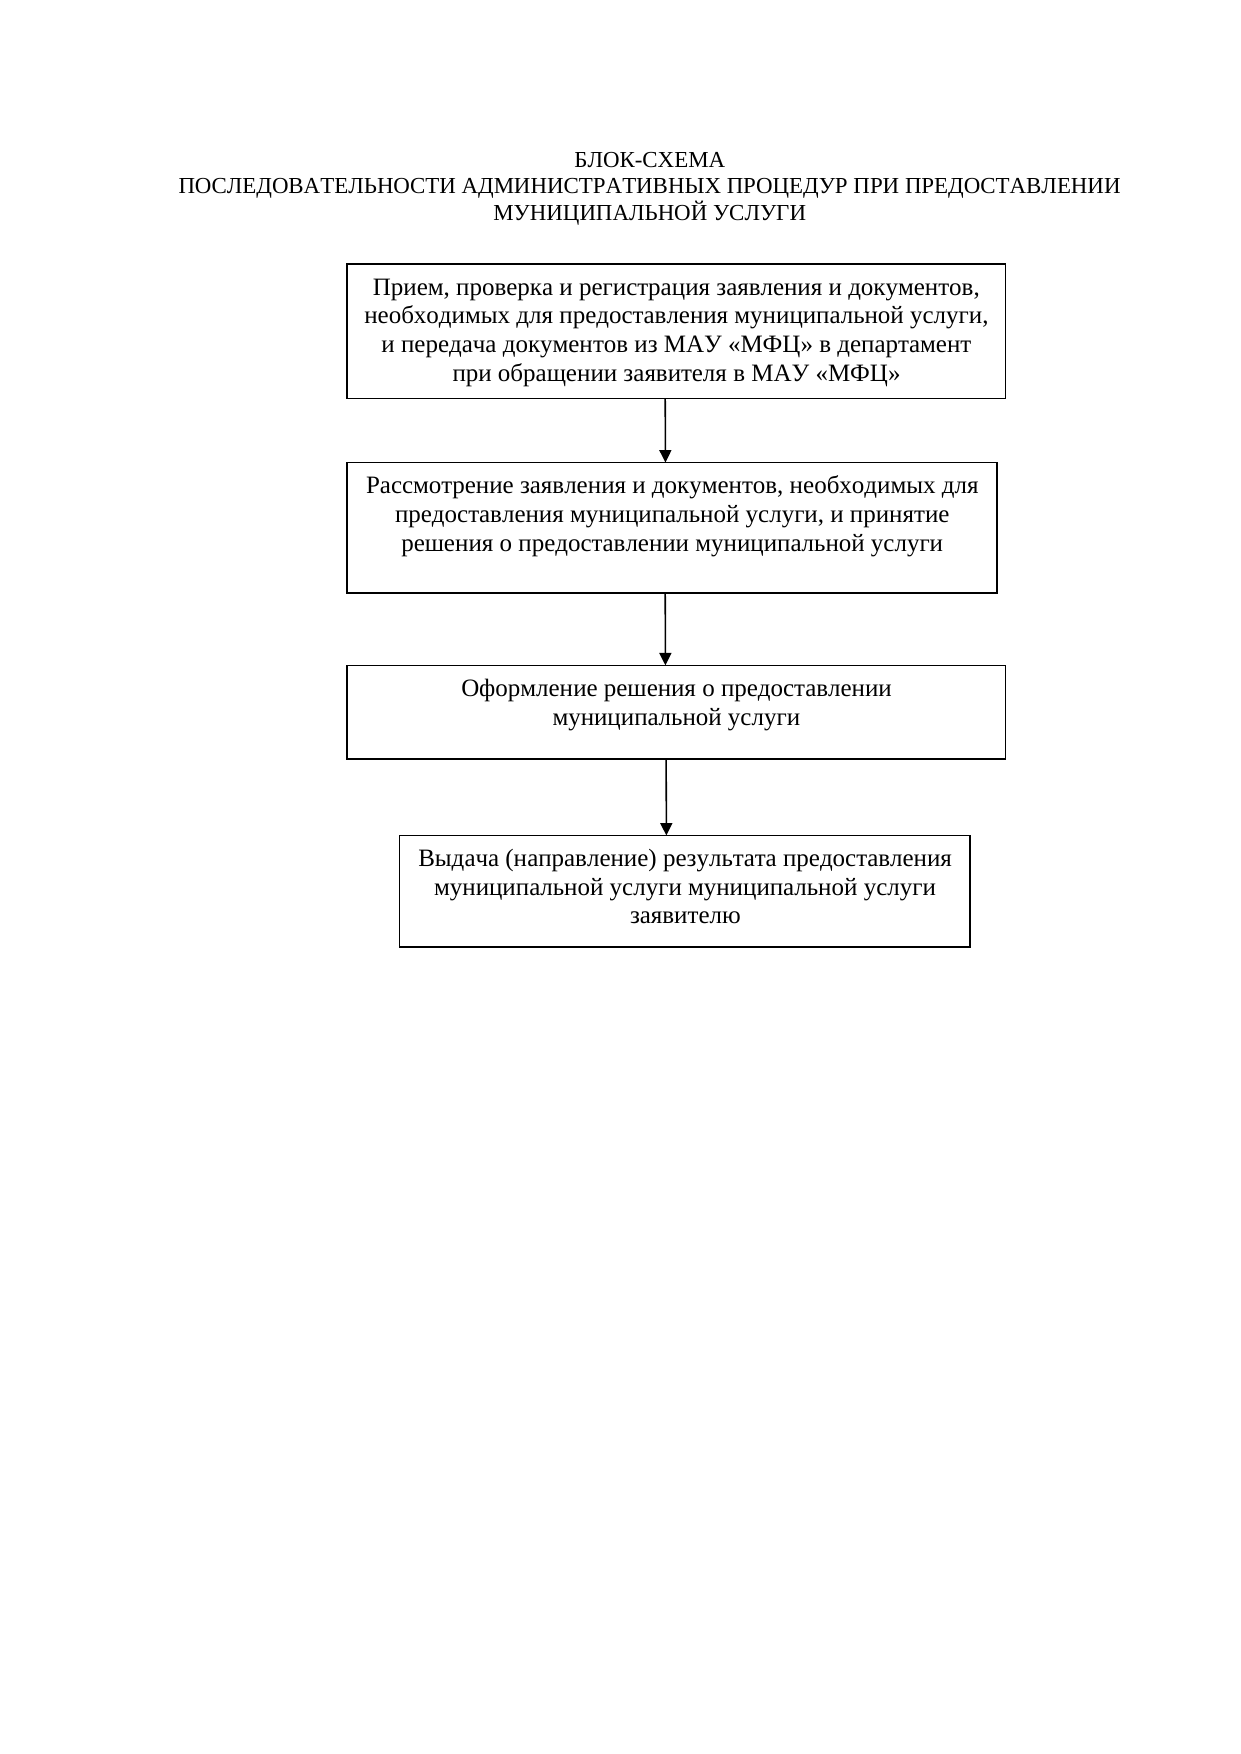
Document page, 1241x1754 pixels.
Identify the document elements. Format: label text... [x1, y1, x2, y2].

text ПОСЛЕДОВАТЕЛЬНОСТИ АДМИНИСТРАТИВНЫХ ПРОЦЕДУР ПРИ ПРЕДОСТАВЛЕНИИ МУНИЦИПАЛЬНОЙ УСЛУГИ [148, 172, 1152, 225]
text БЛОК-СХЕМА [148, 146, 1152, 172]
